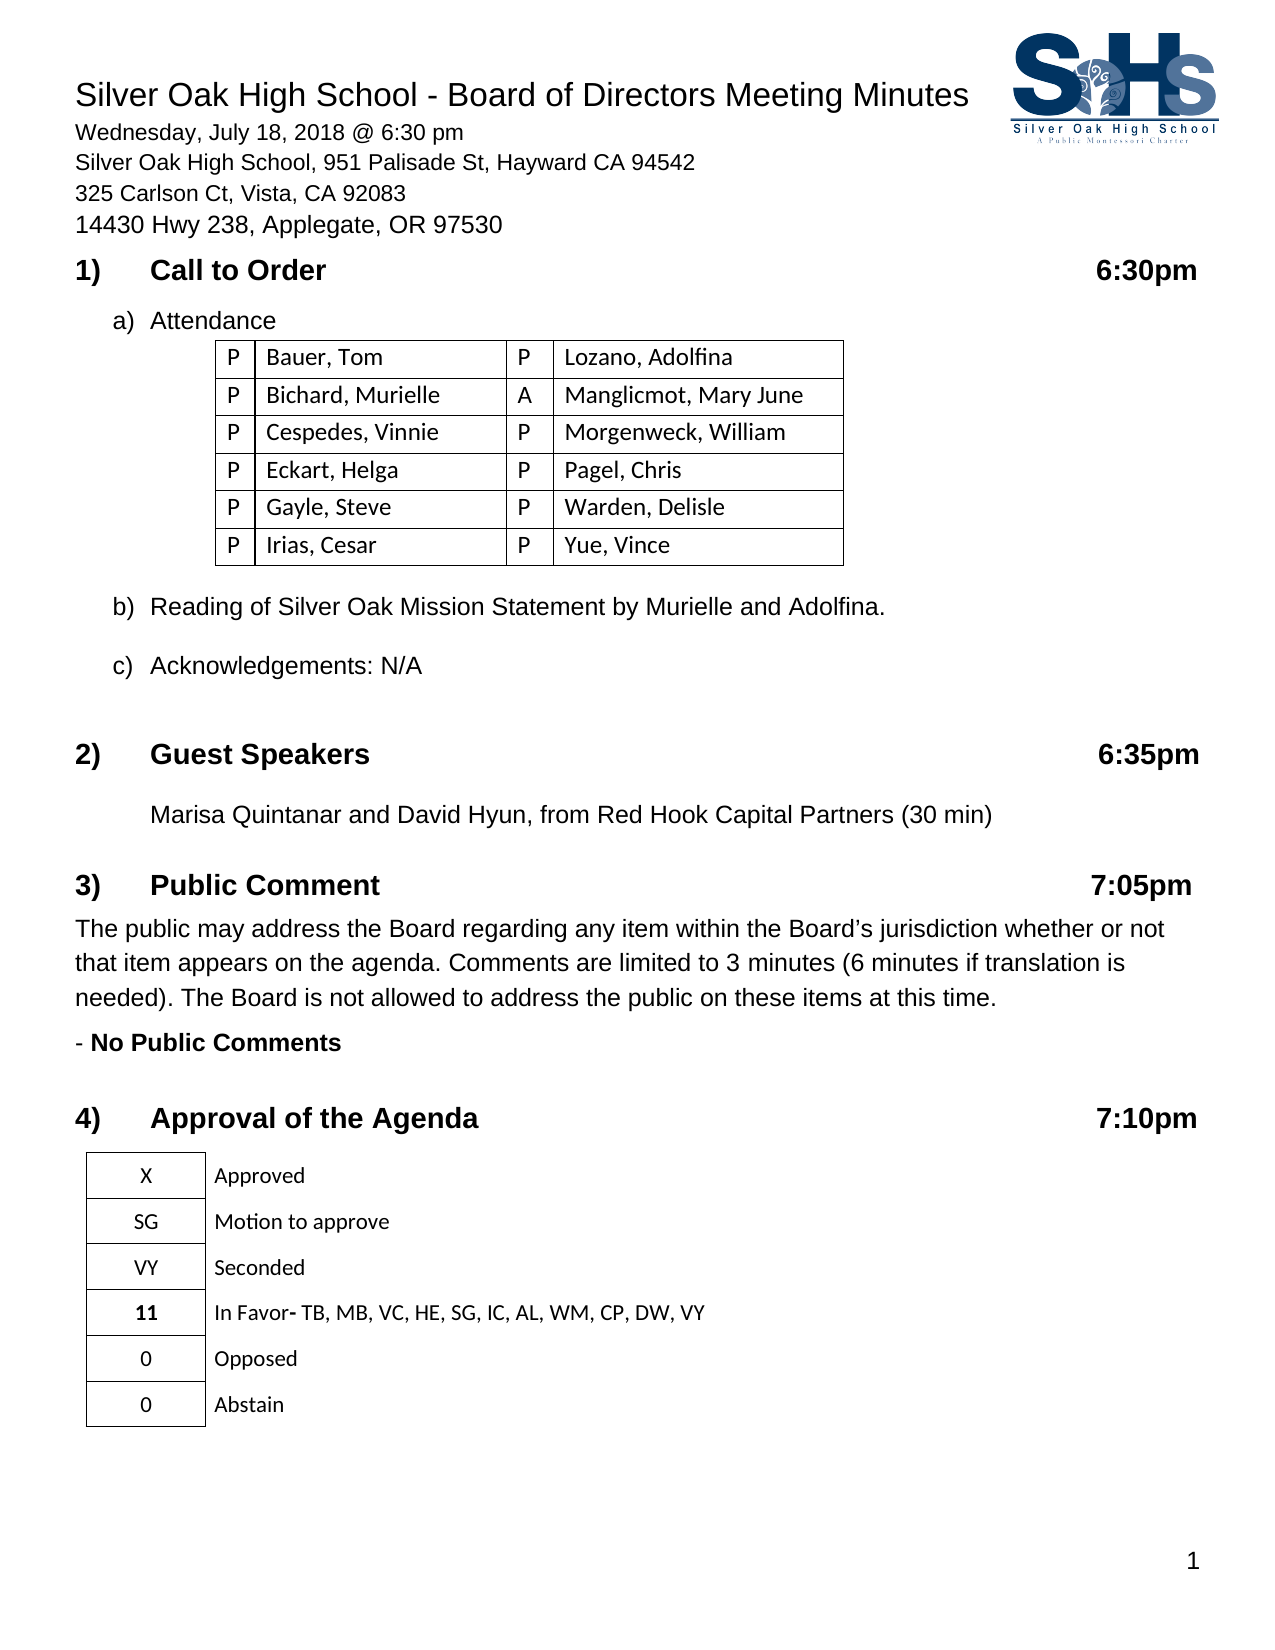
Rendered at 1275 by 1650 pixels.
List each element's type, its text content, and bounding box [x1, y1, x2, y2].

table_header Lozano, Adolfina [554, 341, 843, 378]
table_cell Bichard, Murielle [256, 379, 506, 415]
list Attendance [112, 306, 1200, 335]
table_cell A [507, 379, 553, 415]
table_cell P [216, 454, 254, 490]
table_cell Yue, Vince [554, 529, 843, 565]
table_cell Cespedes, Vinnie [256, 416, 506, 453]
table_cell Gayle, Steve [256, 491, 506, 528]
subtitle - No Public Comments [75, 1028, 1200, 1056]
table_header P [216, 341, 254, 378]
table_cell P [216, 379, 254, 415]
table_header P [507, 341, 553, 378]
table_cell Pagel, Chris [554, 454, 843, 490]
list Reading of Silver Oak Mission Statement by Murielle and Adolfina. [112, 591, 1200, 620]
table_cell 0 [87, 1336, 205, 1381]
table_cell Irias, Cesar [256, 529, 506, 565]
subtitle Guest Speakers 6:35pm [75, 737, 1200, 770]
table_cell P [216, 529, 254, 565]
table_cell SG [87, 1199, 205, 1243]
table_cell Morgenweck, William [554, 416, 843, 453]
subtitle Marisa Quintanar and David Hyun, from Red Hook Capital Partners (30 min) [75, 799, 1200, 828]
table_cell P [216, 491, 254, 528]
table_header X [87, 1153, 205, 1198]
table_cell P [216, 416, 254, 453]
table_cell P [507, 529, 553, 565]
picture [1010, 33, 1219, 149]
table_cell Motion to approve [206, 1198, 772, 1243]
subtitle 4) Approval of the Agenda 7:10pm [75, 1101, 1200, 1135]
table_cell Seconded [206, 1243, 772, 1289]
subtitle The public may address the Board regarding any item within the Board’s jurisdiction whether or not that item appears on the agenda. Comments are limited to 3 minutes (6 minutes if translation is needed). The Board is not allowed to address the public on these items at this time. [75, 914, 1200, 1011]
list Acknowledgements: N/A [112, 651, 1200, 680]
table_cell 0 [87, 1382, 205, 1426]
text 3) Public Comment 7:05pm [75, 868, 1200, 901]
table_header Approved [206, 1152, 772, 1198]
table_cell Eckart, Helga [256, 454, 506, 490]
table_cell VY [87, 1244, 205, 1289]
table_cell P [507, 491, 553, 528]
subtitle 1) Call to Order 6:30pm [75, 253, 1200, 287]
table_cell Manglicmot, Mary June [554, 379, 843, 415]
table_cell In Favor- TB, MB, VC, HE, SG, IC, AL, WM, CP, DW, VY [206, 1289, 772, 1335]
table_cell Warden, Delisle [554, 491, 843, 528]
table_cell P [507, 454, 553, 490]
table_cell Abstain [206, 1381, 772, 1426]
table_cell Opposed [206, 1335, 772, 1381]
table_cell P [507, 416, 553, 453]
table_cell 11 [87, 1290, 205, 1335]
table_header Bauer, Tom [256, 341, 506, 378]
